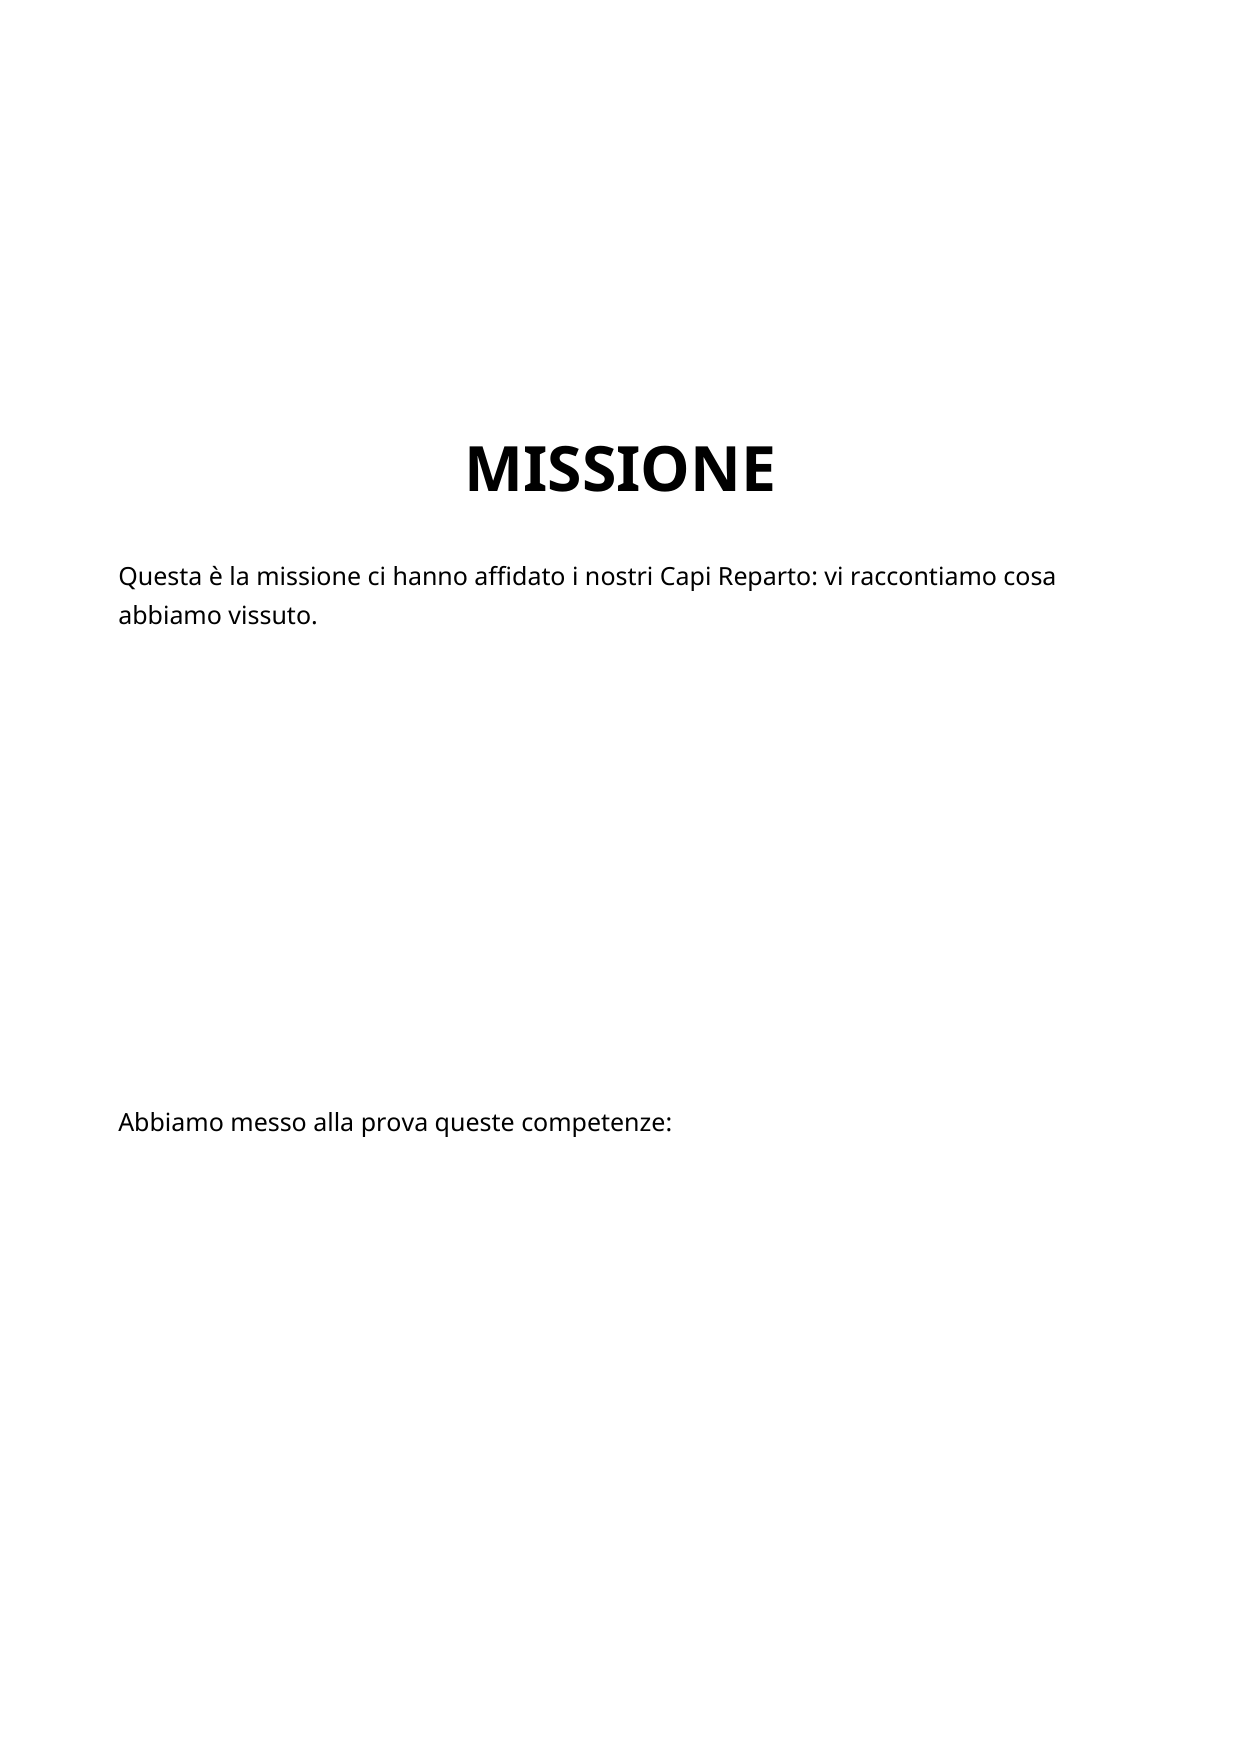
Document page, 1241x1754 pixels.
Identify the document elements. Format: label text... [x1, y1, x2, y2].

text Abbiamo messo alla prova queste competenze: [118, 1104, 1122, 1138]
text MISSIONE [118, 425, 1122, 510]
text Questa è la missione ci hanno affidato i nostri Capi Reparto: vi raccontiamo cosa abbiamo vissuto. [118, 559, 1122, 632]
